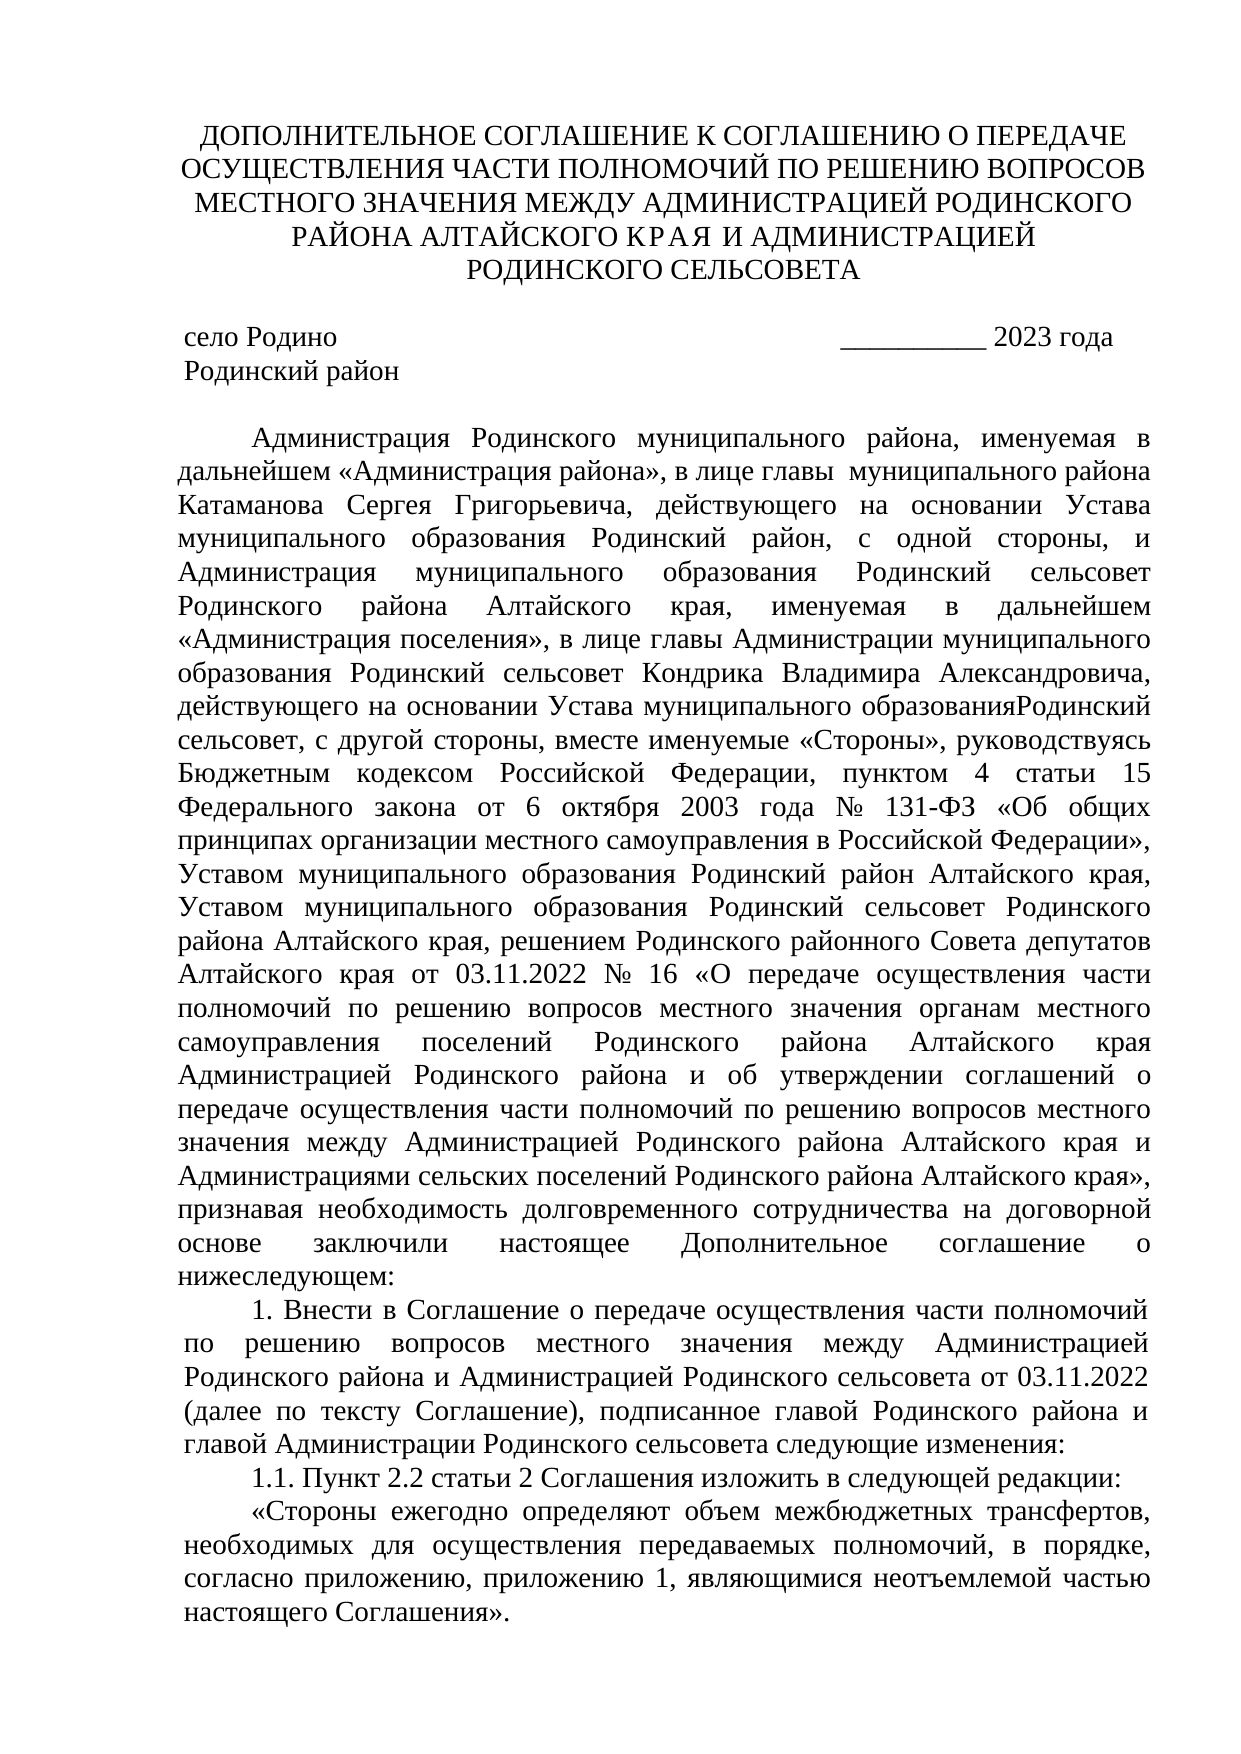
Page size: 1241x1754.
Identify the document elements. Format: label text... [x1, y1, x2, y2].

text 1.1. Пункт 2.2 статьи 2 Соглашения изложить в следующей редакции: [183, 1460, 1152, 1493]
text ДОПОЛНИТЕЛЬНОЕ СОГЛАШЕНИЕ К СОГЛАШЕНИЮ О ПЕРЕДАЧЕ ОСУЩЕСТВЛЕНИЯ ЧАСТИ ПОЛНОМОЧИЙ ПО РЕШЕНИЮ ВОПРОСОВ МЕСТНОГО ЗНАЧЕНИЯ МЕЖДУ АДМИНИСТРАЦИЕЙ РОДИНСКОГО РАЙОНА АЛТАЙСКОГО КРАЯ И АДМИНИСТРАЦИЕЙ [177, 118, 1149, 252]
text «Стороны ежегодно определяют объем межбюджетных трансфертов, необходимых для осуществления передаваемых полномочий, в порядке, согласно приложению, приложению 1, являющимися неотъемлемой частью настоящего Соглашения». [183, 1493, 1152, 1627]
text 1. Внести в Соглашение о передаче осуществления части полномочий по решению вопросов местного значения между Администрацией Родинского района и Администрацией Родинского сельсовета от 03.11.2022 (далее по тексту Соглашение), подписанное главой Родинского района и главой Администрации Родинского сельсовета следующие изменения: [184, 1292, 1149, 1460]
text РОДИНСКОГО СЕЛЬСОВЕТА [177, 252, 1149, 286]
text Родинский район [183, 353, 1152, 386]
text Администрация Родинского муниципального района, именуемая в дальнейшем «Администрация района», в лице главы муниципального района Катаманова Сергея Григорьевича, действующего на основании Устава муниципального образования Родинский район, с одной стороны, и Администрация муниципального образования Родинский сельсовет Родинского района Алтайского края, именуемая в дальнейшем «Администрация поселения», в лице главы Администрации муниципального образования Родинский сельсовет Кондрика Владимира Александровича, действующего на основании Устава муниципального образованияРодинский сельсовет, с другой стороны, вместе именуемые «Стороны», руководствуясь Бюджетным кодексом Российской Федерации, пунктом 4 статьи 15 Федерального закона от 6 октября 2003 года № 131-ФЗ «Об общих принципах организации местного самоуправления в Российской Федерации», Уставом муниципального образования Родинский район Алтайского края, Уставом муниципального образования Родинский сельсовет Родинского района Алтайского края, решением Родинского районного Совета депутатов Алтайского края от 03.11.2022 № 16 «О передаче осуществления части полномочий по решению вопросов местного значения органам местного самоуправления поселений Родинского района Алтайского края Администрацией Родинского района и об утверждении соглашений о передаче осуществления части полномочий по решению вопросов местного значения между Администрацией Родинского района Алтайского края и Администрациями сельских поселений Родинского района Алтайского края», признавая необходимость долговременного сотрудничества на договорной основе заключили настоящее Дополнительное соглашение о нижеследующем: [177, 420, 1152, 1292]
text село Родино __________ 2023 года [183, 319, 1152, 353]
